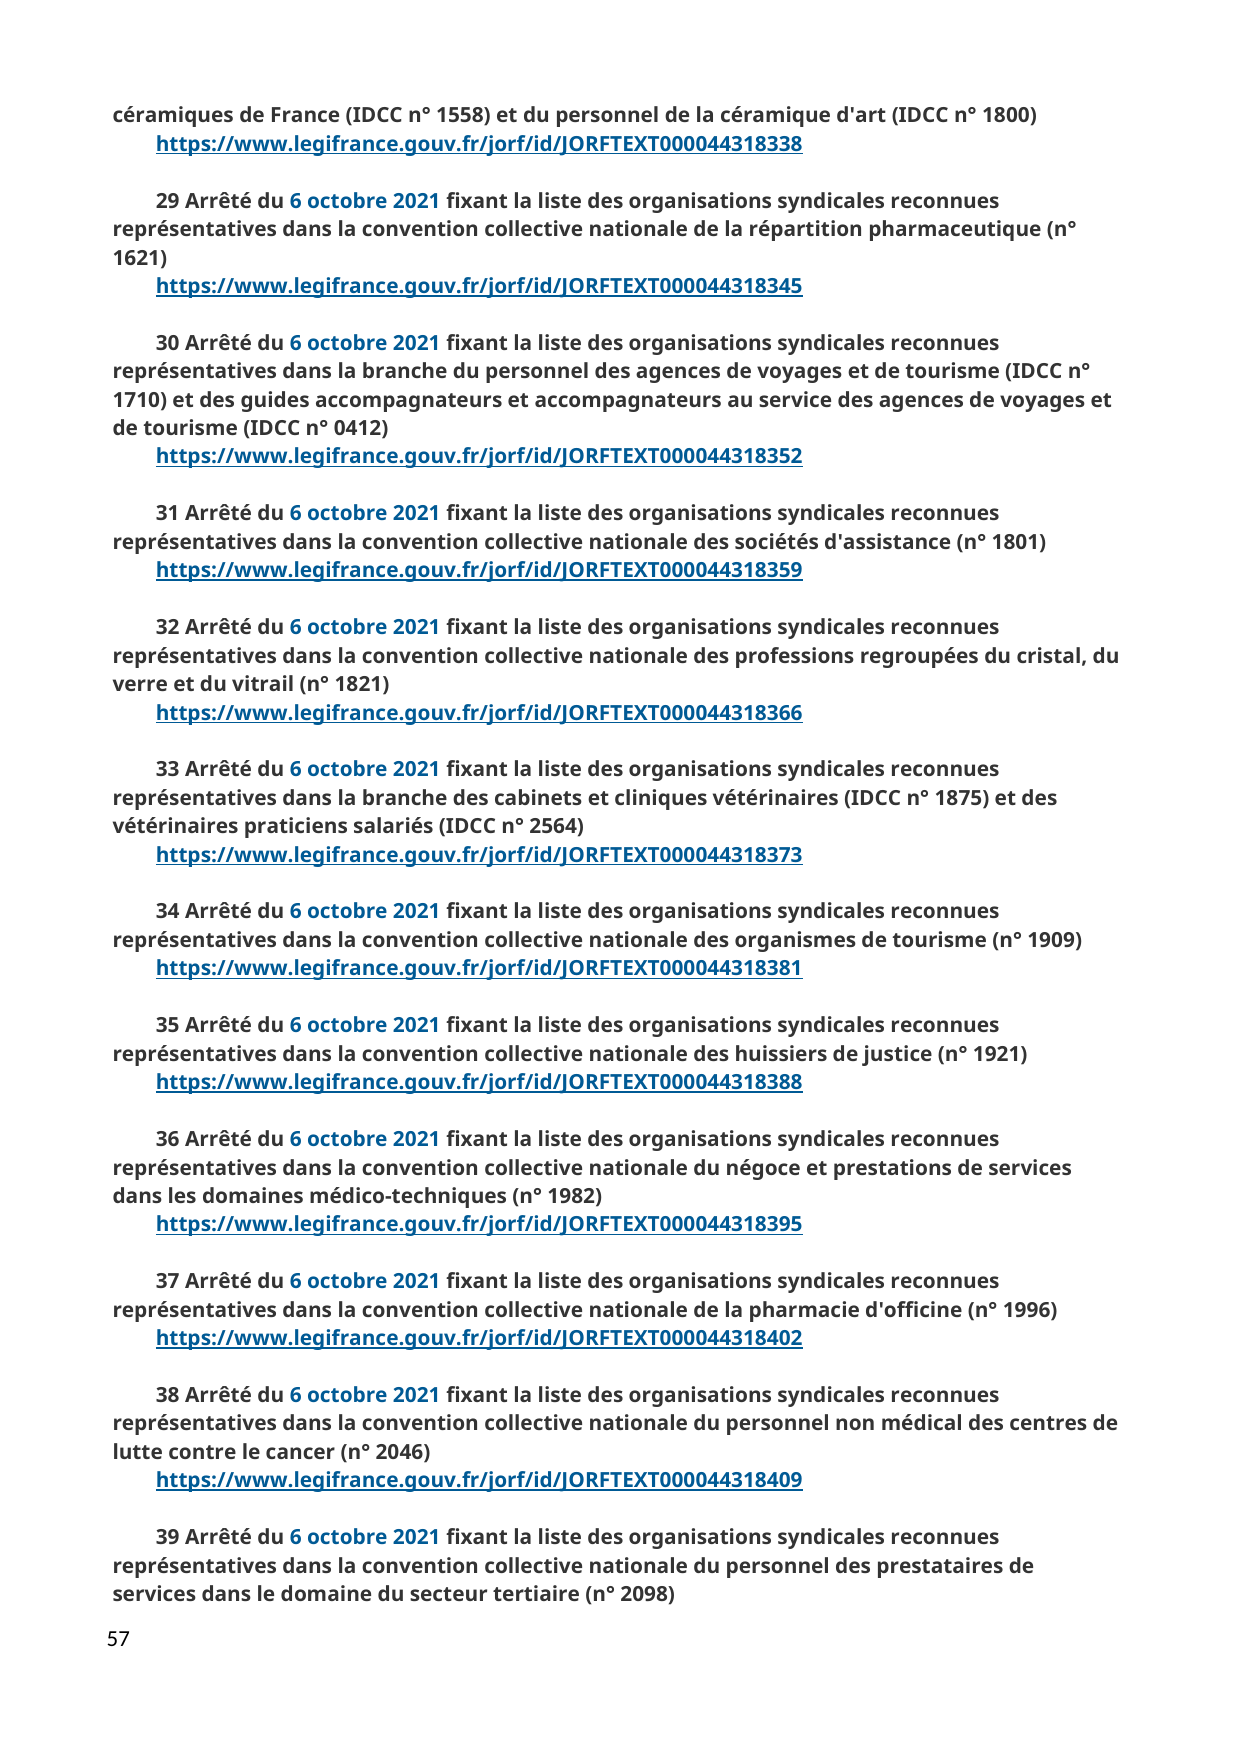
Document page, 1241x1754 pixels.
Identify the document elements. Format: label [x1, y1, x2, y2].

text [112, 100, 1122, 1608]
